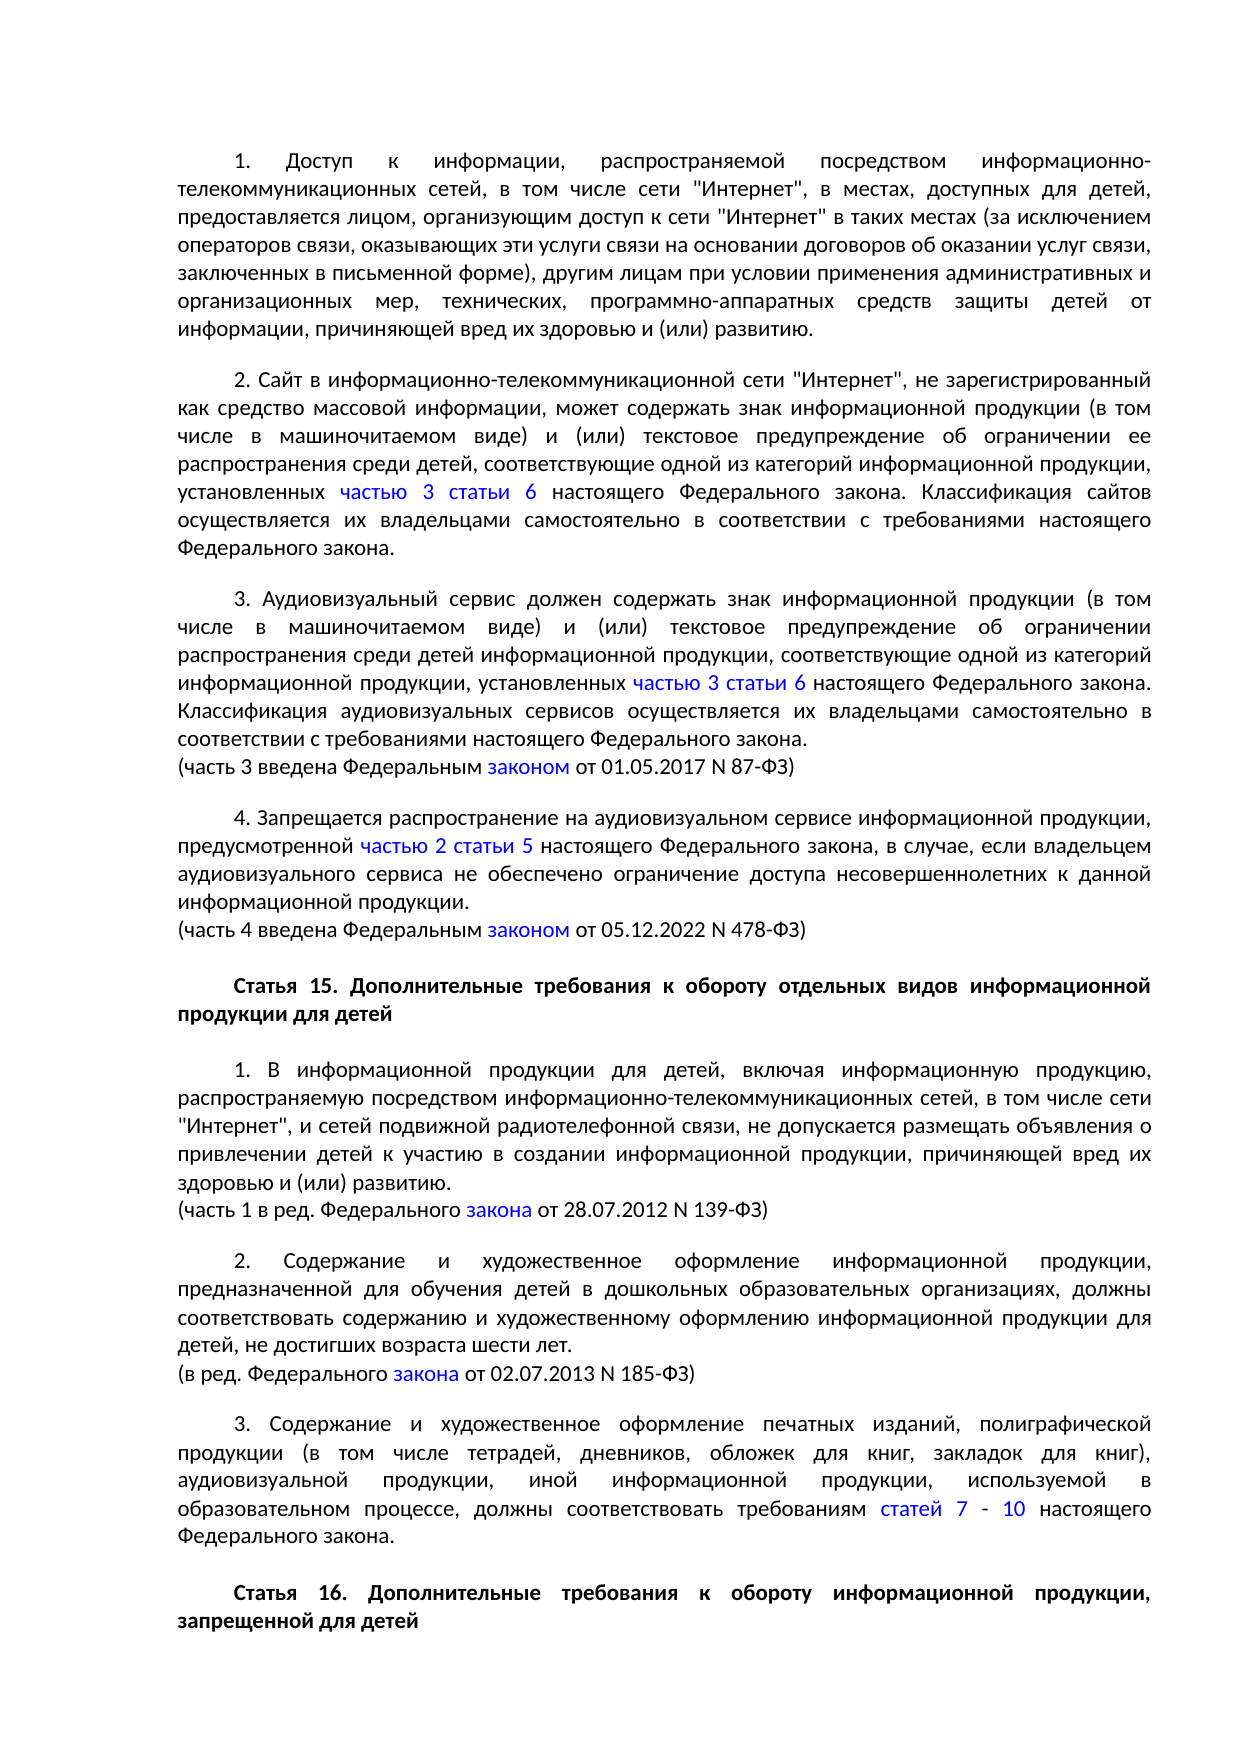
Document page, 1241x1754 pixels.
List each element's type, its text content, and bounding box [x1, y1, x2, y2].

text 1. Доступ к информации, распространяемой посредством информационно-телекоммуникационных сетей, в том числе сети "Интернет", в местах, доступных для детей, предоставляется лицом, организующим доступ к сети "Интернет" в таких местах (за исключением операторов связи, оказывающих эти услуги связи на основании договоров об оказании услуг связи, заключенных в письменной форме), другим лицам при условии применения административных и организационных мер, технических, программно-аппаратных средств защиты детей от информации, причиняющей вред их здоровью и (или) развитию. [177, 146, 1152, 342]
text (часть 4 введена Федеральным законом от 05.12.2022 N 478-ФЗ) [177, 915, 1152, 943]
text 3. Содержание и художественное оформление печатных изданий, полиграфической продукции (в том числе тетрадей, дневников, обложек для книг, закладок для книг), аудиовизуальной продукции, иной информационной продукции, используемой в образовательном процессе, должны соответствовать требованиям статей 7 - 10 настоящего Федерального закона. [177, 1409, 1152, 1550]
title Статья 15. Дополнительные требования к обороту отдельных видов информационной продукции для детей [177, 971, 1152, 1027]
text (часть 1 в ред. Федерального закона от 28.07.2012 N 139-ФЗ) [177, 1196, 1152, 1224]
text 3. Аудиовизуальный сервис должен содержать знак информационной продукции (в том числе в машиночитаемом виде) и (или) текстовое предупреждение об ограничении распространения среди детей информационной продукции, соответствующие одной из категорий информационной продукции, установленных частью 3 статьи 6 настоящего Федерального закона. Классификация аудиовизуальных сервисов осуществляется их владельцами самостоятельно в соответствии с требованиями настоящего Федерального закона. [177, 584, 1152, 752]
title Статья 16. Дополнительные требования к обороту информационной продукции, запрещенной для детей [177, 1578, 1152, 1634]
text 1. В информационной продукции для детей, включая информационную продукцию, распространяемую посредством информационно-телекоммуникационных сетей, в том числе сети "Интернет", и сетей подвижной радиотелефонной связи, не допускается размещать объявления о привлечении детей к участию в создании информационной продукции, причиняющей вред их здоровью и (или) развитию. [177, 1056, 1152, 1196]
text (часть 3 введена Федеральным законом от 01.05.2017 N 87-ФЗ) [177, 752, 1152, 780]
text 2. Содержание и художественное оформление информационной продукции, предназначенной для обучения детей в дошкольных образовательных организациях, должны соответствовать содержанию и художественному оформлению информационной продукции для детей, не достигших возраста шести лет. [177, 1247, 1152, 1359]
text (в ред. Федерального закона от 02.07.2013 N 185-ФЗ) [177, 1359, 1152, 1387]
text 2. Сайт в информационно-телекоммуникационной сети "Интернет", не зарегистрированный как средство массовой информации, может содержать знак информационной продукции (в том числе в машиночитаемом виде) и (или) текстовое предупреждение об ограничении ее распространения среди детей, соответствующие одной из категорий информационной продукции, установленных частью 3 статьи 6 настоящего Федерального закона. Классификация сайтов осуществляется их владельцами самостоятельно в соответствии с требованиями настоящего Федерального закона. [177, 365, 1152, 561]
text 4. Запрещается распространение на аудиовизуальном сервисе информационной продукции, предусмотренной частью 2 статьи 5 настоящего Федерального закона, в случае, если владельцем аудиовизуального сервиса не обеспечено ограничение доступа несовершеннолетних к данной информационной продукции. [177, 803, 1152, 915]
